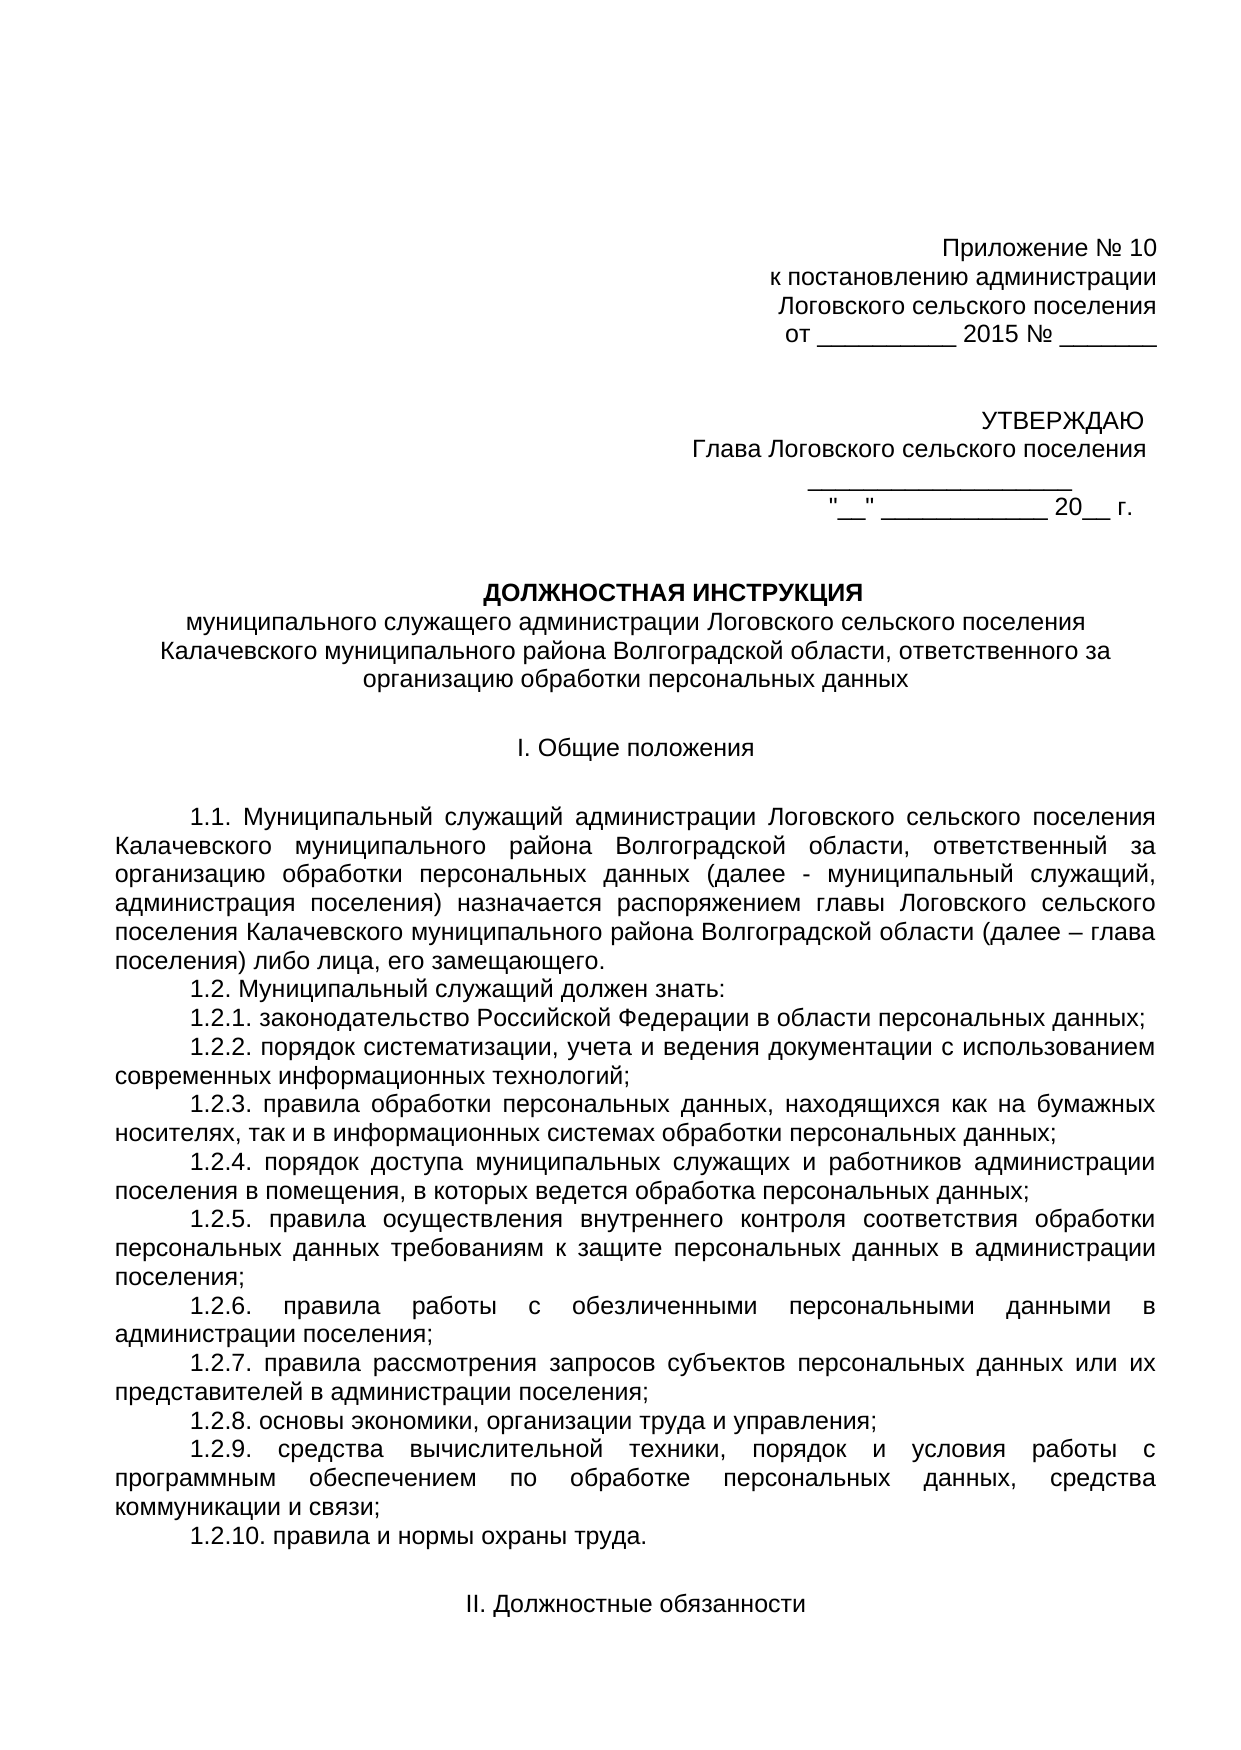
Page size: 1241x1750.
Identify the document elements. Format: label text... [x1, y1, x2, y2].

text "__" ____________ 20__ г. [114, 492, 1157, 521]
text ___________________ [114, 463, 1157, 492]
text 1.2.5. правила осуществления внутреннего контроля соответствия обработки персональных данных требованиям к защите персональных данных в администрации поселения; [114, 1204, 1157, 1291]
text ДОЛЖНОСТНАЯ ИНСТРУКЦИЯ муниципального служащего администрации Логовского сельского поселения Калачевского муниципального района Волгоградской области, ответственного за организацию обработки персональных данных [114, 578, 1157, 693]
text 1.2.9. средства вычислительной техники, порядок и условия работы с программным обеспечением по обработке персональных данных, средства коммуникации и связи; [114, 1434, 1157, 1521]
text 1.2.3. правила обработки персональных данных, находящихся как на бумажных носителях, так и в информационных системах обработки персональных данных; [114, 1089, 1157, 1147]
text 1.2.7. правила рассмотрения запросов субъектов персональных данных или их представителей в администрации поселения; [114, 1348, 1157, 1406]
text 1.2.8. основы экономики, организации труда и управления; [114, 1406, 1157, 1434]
text 1.2.4. порядок доступа муниципальных служащих и работников администрации поселения в помещения, в которых ведется обработка персональных данных; [114, 1147, 1157, 1204]
text 1.2. Муниципальный служащий должен знать: [114, 974, 1157, 1003]
text УТВЕРЖДАЮ [114, 406, 1157, 434]
text 1.2.6. правила работы с обезличенными персональными данными в администрации поселения; [114, 1291, 1157, 1348]
text 1.2.1. законодательство Российской Федерации в области персональных данных; [114, 1003, 1157, 1032]
text Приложение № 10 к постановлению администрации [114, 233, 1157, 291]
subtitle I. Общие положения [114, 733, 1157, 762]
text 1.2.2. порядок систематизации, учета и ведения документации с использованием современных информационных технологий; [114, 1032, 1157, 1089]
subtitle II. Должностные обязанности [114, 1589, 1157, 1618]
text 1.1. Муниципальный служащий администрации Логовского сельского поселения Калачевского муниципального района Волгоградской области, ответственный за организацию обработки персональных данных (далее - муниципальный служащий, администрация поселения) назначается распоряжением главы Логовского сельского поселения Калачевского муниципального района Волгоградской области (далее – глава поселения) либо лица, его замещающего. [114, 802, 1157, 974]
text Логовского сельского поселения от __________ 2015 № _______ [114, 291, 1157, 348]
text Глава Логовского сельского поселения [114, 434, 1157, 463]
text 1.2.10. правила и нормы охраны труда. [114, 1521, 1157, 1549]
